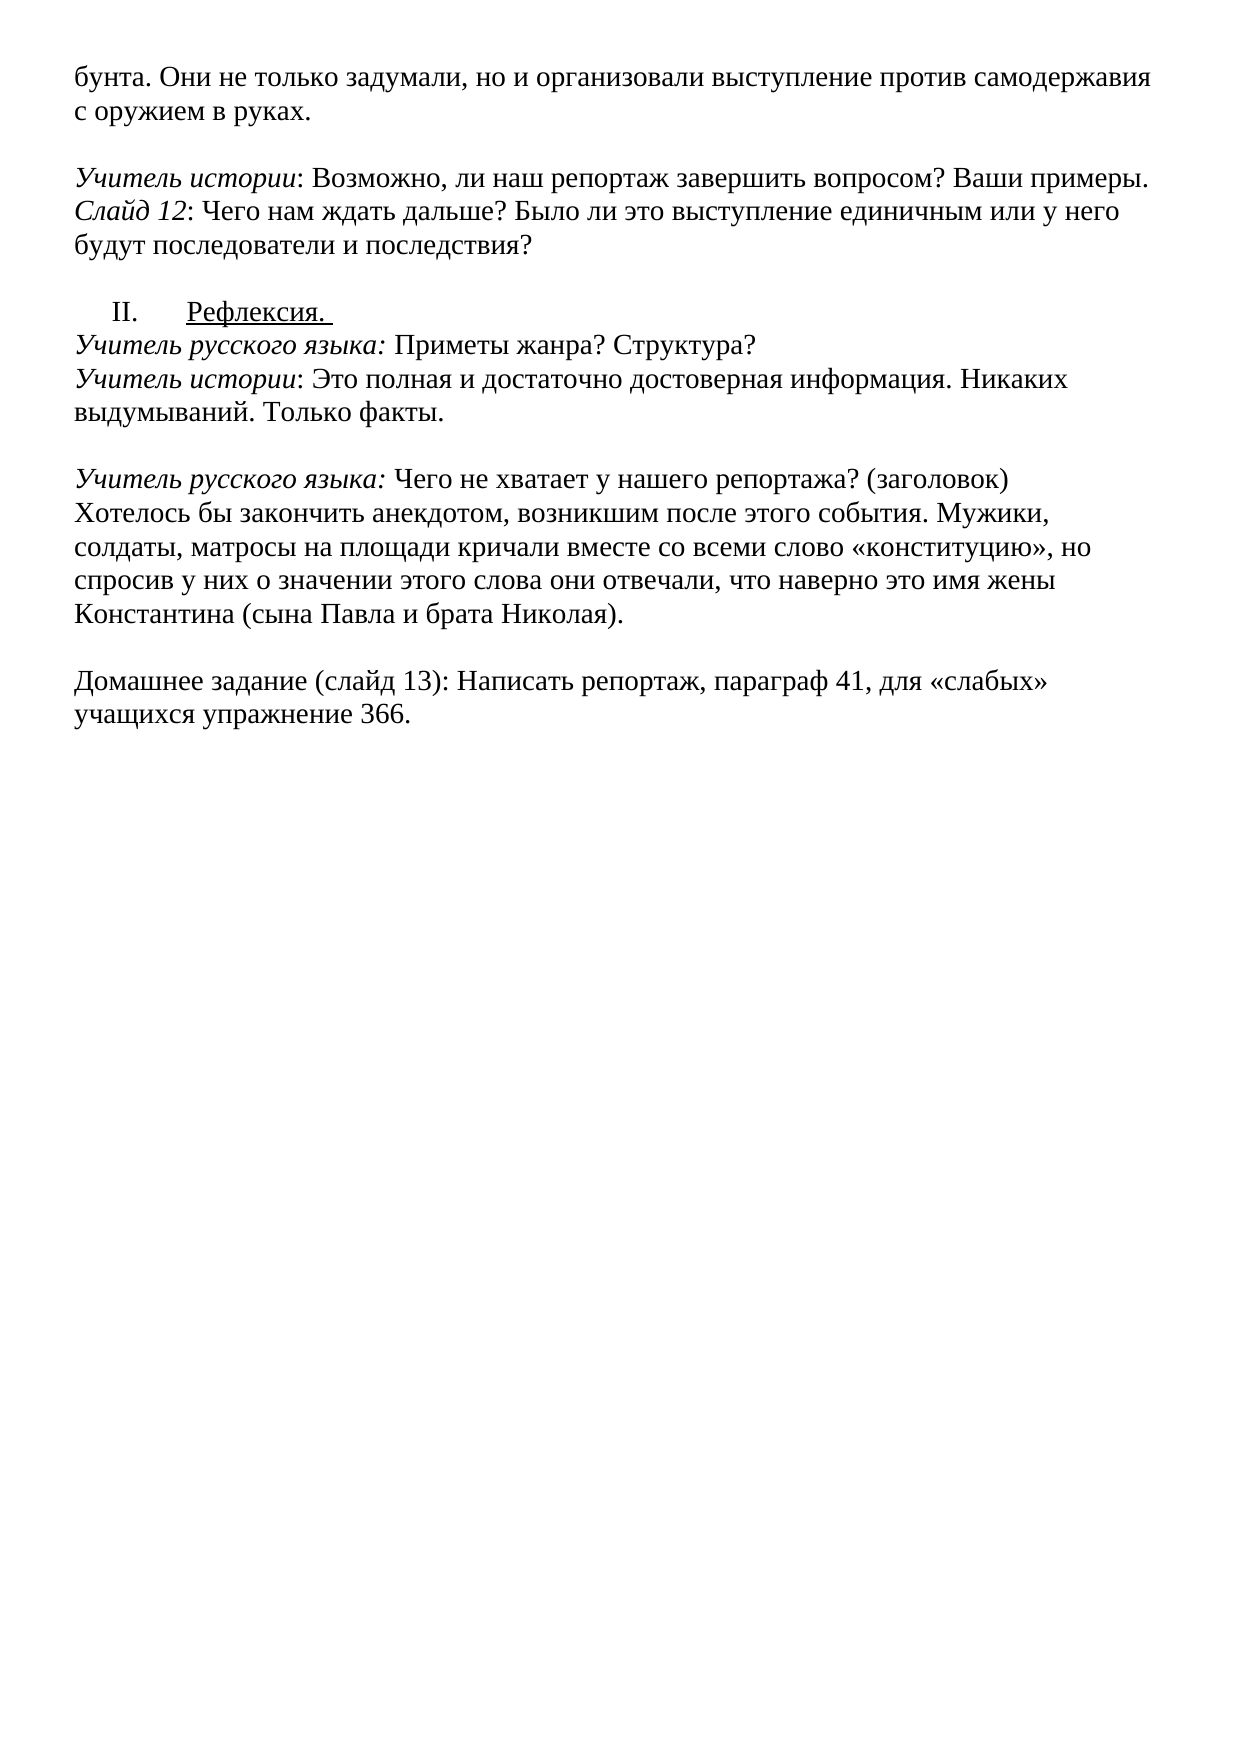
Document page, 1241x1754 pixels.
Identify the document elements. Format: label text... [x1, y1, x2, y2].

text Учитель русского языка: Приметы жанра? Структура? [74, 327, 1152, 361]
text Учитель истории: Возможно, ли наш репортаж завершить вопросом? Ваши примеры. [74, 160, 1152, 193]
text Домашнее задание (слайд 13): Написать репортаж, параграф 41, для «слабых» учащихся упражнение 366. [74, 663, 1152, 730]
text Учитель истории: Это полная и достаточно достоверная информация. Никаких выдумываний. Только факты. [74, 361, 1152, 428]
text Хотелось бы закончить анекдотом, возникшим после этого события. Мужики, солдаты, матросы на площади кричали вместе со всеми слово «конституцию», но спросив у них о значении этого слова они отвечали, что наверно это имя жены Константина (сына Павла и брата Николая). [74, 495, 1152, 629]
text Слайд 12: Чего нам ждать дальше? Было ли это выступление единичным или у него будут последователи и последствия? [74, 193, 1152, 260]
list Рефлексия. [111, 294, 1152, 327]
text Учитель русского языка: Чего не хватает у нашего репортажа? (заголовок) [74, 462, 1152, 495]
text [74, 59, 1152, 126]
